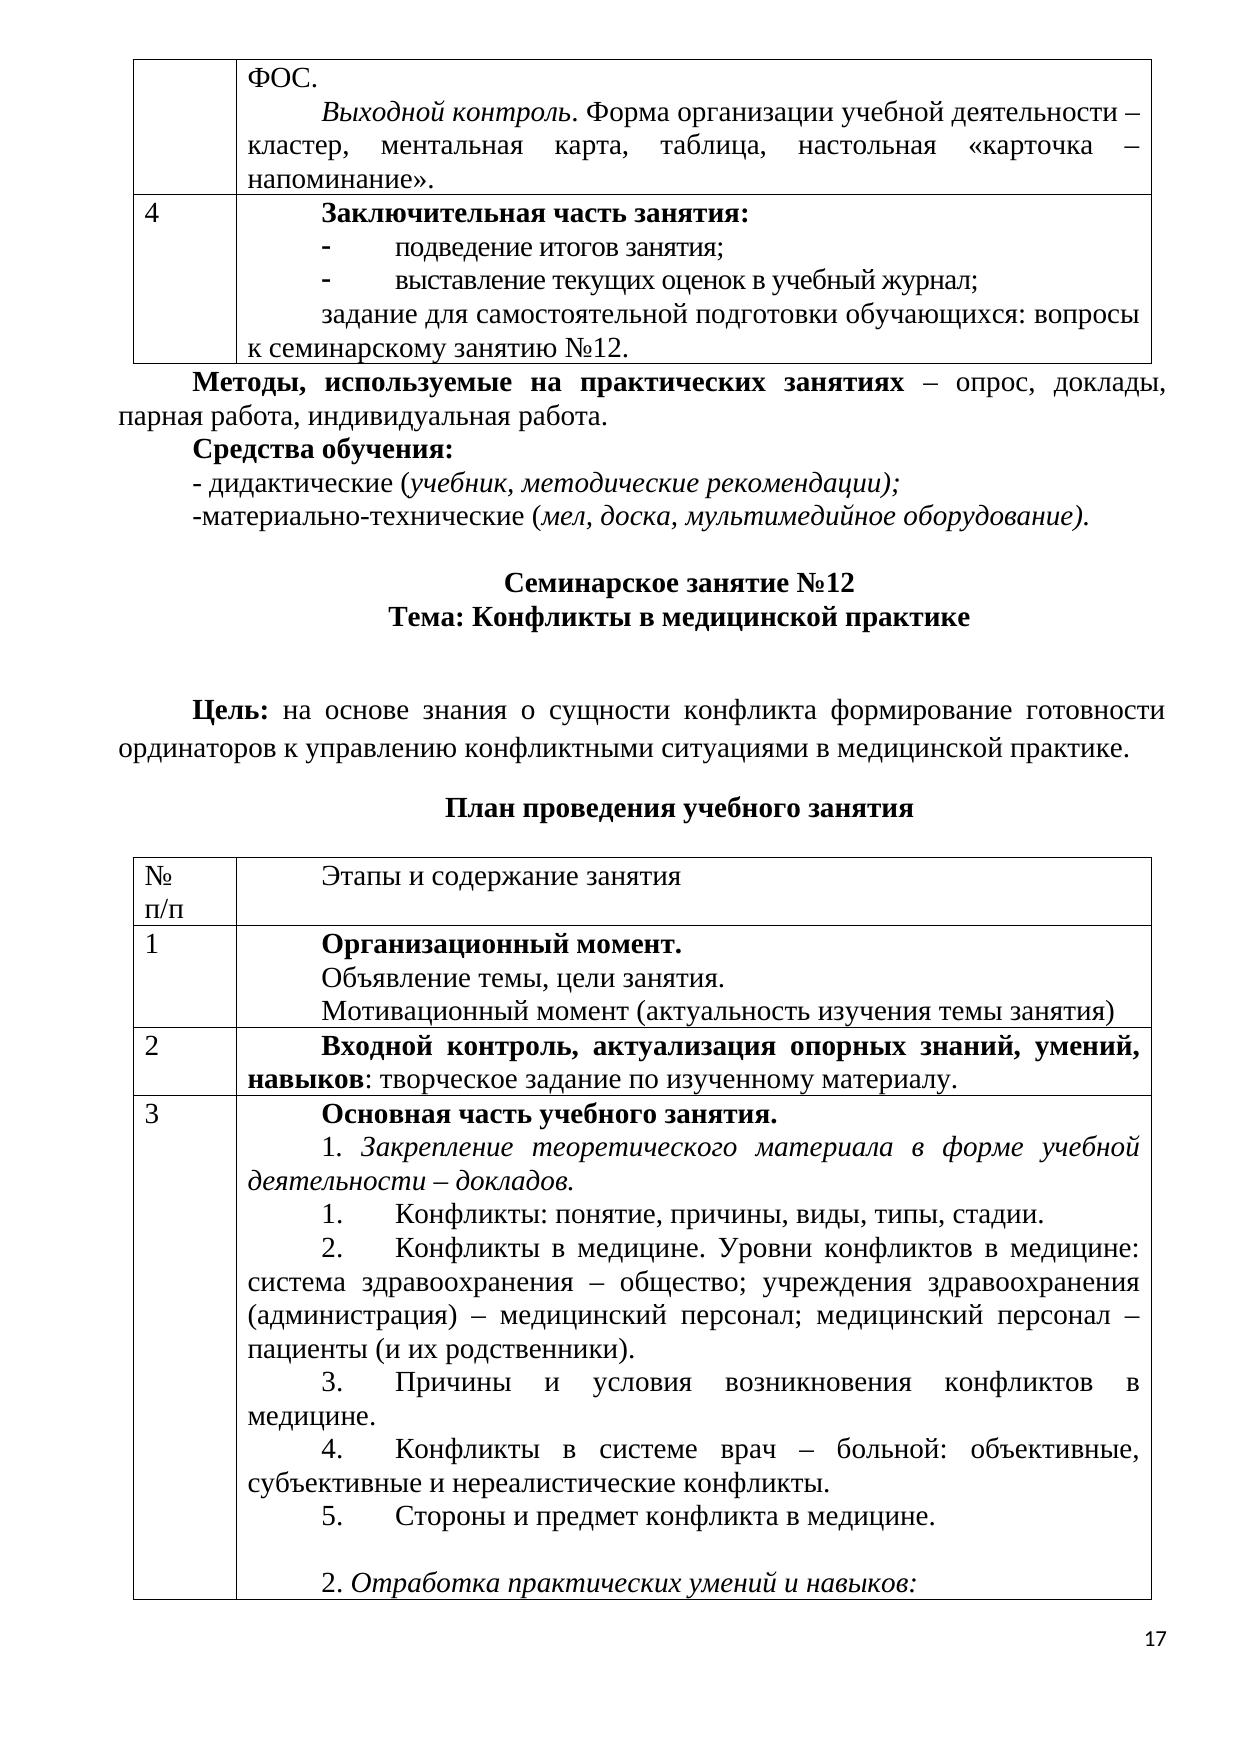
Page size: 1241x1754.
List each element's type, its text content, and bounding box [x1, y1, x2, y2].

text Цель: на основе знания о сущности конфликта формирование готовности ординаторов к управлению конфликтными ситуациями в медицинской практике. [118, 692, 1167, 764]
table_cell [237, 60, 1151, 194]
text Средства обучения: [118, 431, 1167, 465]
table_cell 1 [134, 926, 236, 1027]
text План проведения учебного занятия [118, 790, 1167, 823]
text Тема: Конфликты в медицинской практике [118, 599, 1167, 633]
text -материально-технические (мел, доска, мультимедийное оборудование). [118, 498, 1167, 532]
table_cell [237, 1096, 1151, 1599]
text Семинарское занятие №12 [118, 566, 1167, 599]
table_cell Входной контроль, актуализация опорных знаний, умений, навыков: творческое задание по изученному материалу. [237, 1028, 1151, 1095]
text - дидактические (учебник, методические рекомендации); [118, 465, 1167, 498]
table_cell 2 [134, 1028, 236, 1095]
table_cell 3 [134, 60, 236, 194]
table_cell 4 [134, 195, 236, 363]
table_header Этапы и содержание занятия [237, 858, 1151, 925]
table_cell Организационный момент. Объявление темы, цели занятия. Мотивационный момент (актуальность изучения темы занятия) [237, 926, 1151, 1027]
table_header № п/п [134, 858, 236, 925]
table_cell Заключительная часть занятия: подведение итогов занятия; выставление текущих оценок в учебный журнал; задание для самостоятельной подготовки обучающихся: вопросы к семинарскому занятию №12. [237, 195, 1151, 363]
table_cell 3 [134, 1096, 236, 1599]
text Методы, используемые на практических занятиях – опрос, доклады, парная работа, индивидуальная работа. [118, 364, 1167, 431]
